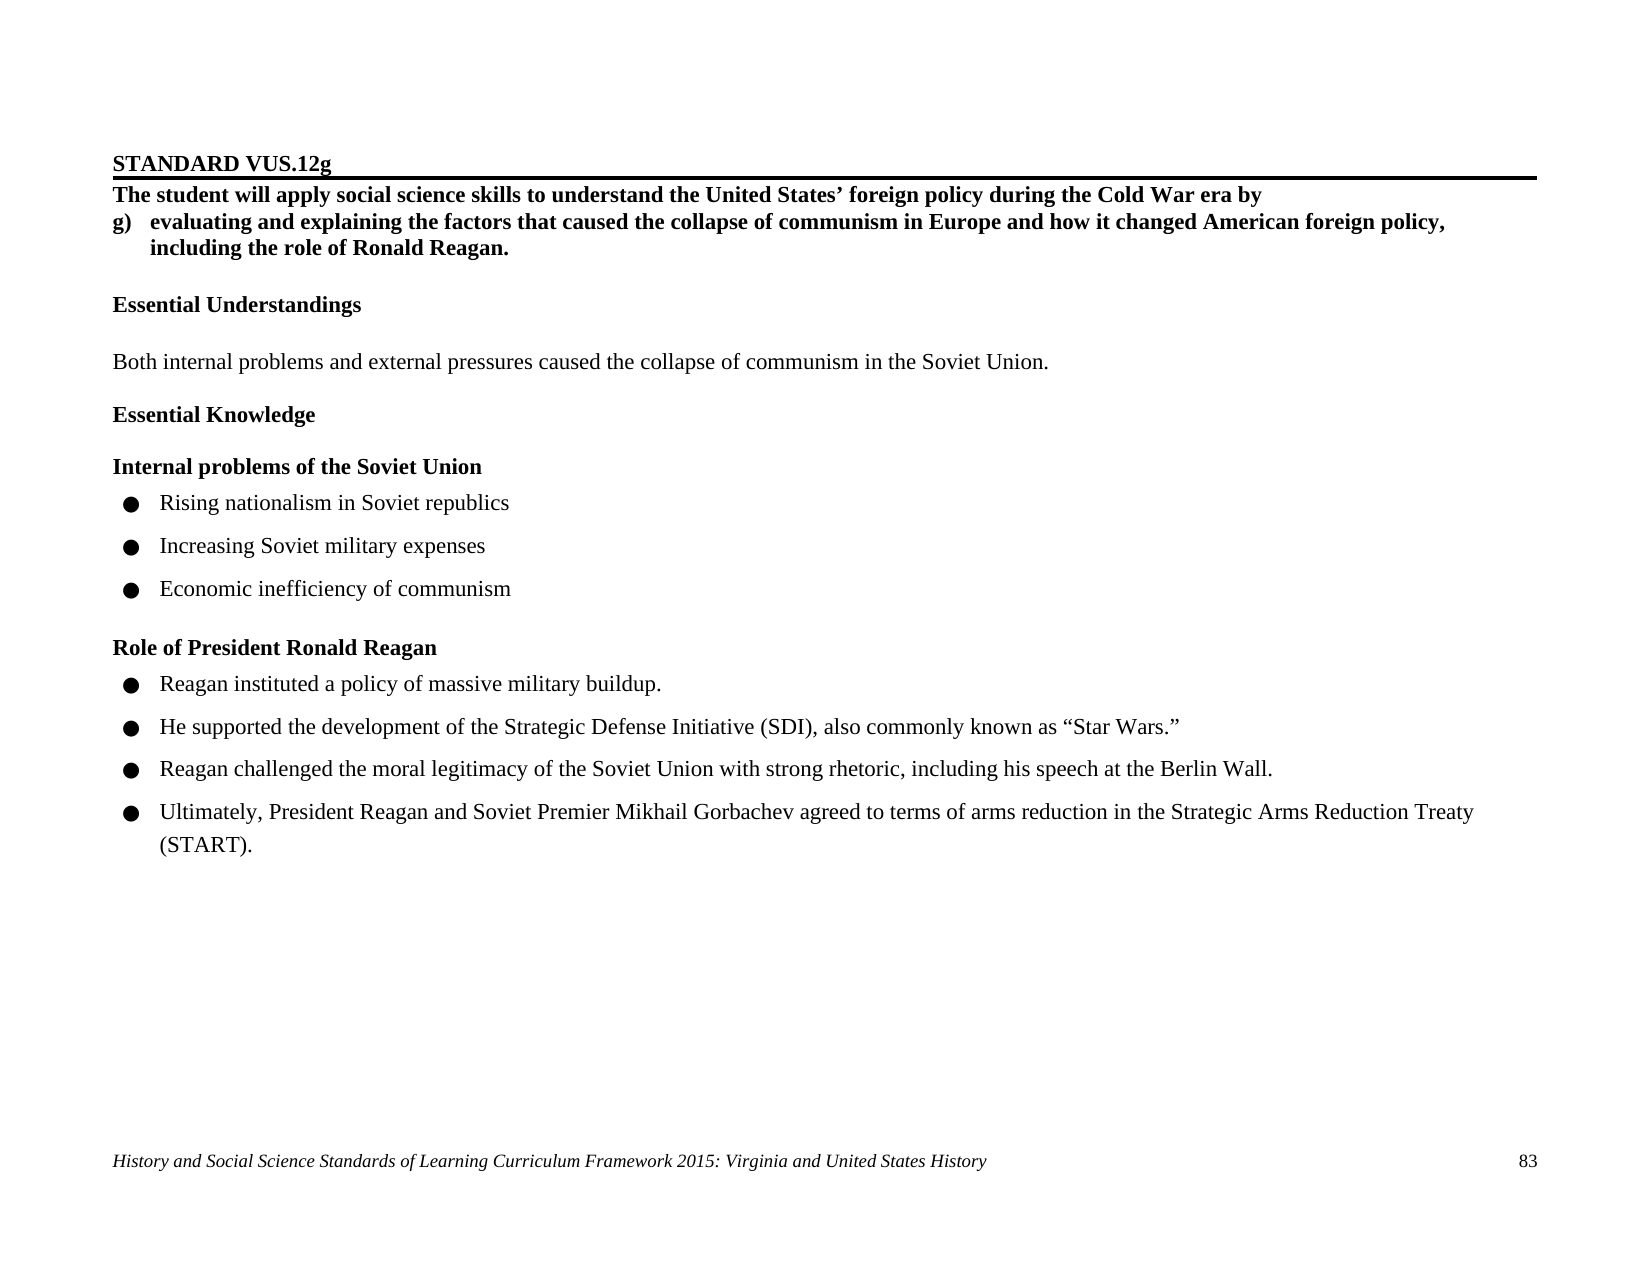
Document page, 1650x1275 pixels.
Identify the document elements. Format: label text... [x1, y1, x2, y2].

list Reagan instituted a policy of massive military buildup. [122, 661, 1537, 703]
list Reagan challenged the moral legitimacy of the Soviet Union with strong rhetoric, including his speech at the Berlin Wall. [122, 746, 1537, 789]
list He supported the development of the Strategic Defense Initiative (SDI), also commonly known as “Star Wars.” [122, 703, 1537, 746]
subtitle Essential Understandings [112, 291, 1539, 317]
text The student will apply social science skills to understand the United States’ foreign policy during the Cold War era by [112, 177, 1537, 208]
list Ultimately, President Reagan and Soviet Premier Mikhail Gorbachev agreed to terms of arms reduction in the Strategic Arms Reduction Treaty (START). [122, 789, 1537, 858]
list Rising nationalism in Soviet republics [122, 480, 1537, 522]
text Essential Knowledge Internal problems of the Soviet Union [112, 374, 1537, 480]
list Increasing Soviet military expenses [122, 522, 1537, 565]
list Economic inefficiency of communism [122, 565, 1537, 608]
text g) evaluating and explaining the factors that caused the collapse of communism in Europe and how it changed American foreign policy, including the role of Ronald Reagan. [112, 208, 1537, 261]
subtitle STANDARD VUS.12g [112, 150, 1537, 176]
text Both internal problems and external pressures caused the collapse of communism in the Soviet Union. [112, 348, 1537, 374]
text Role of President Ronald Reagan [112, 634, 1537, 661]
